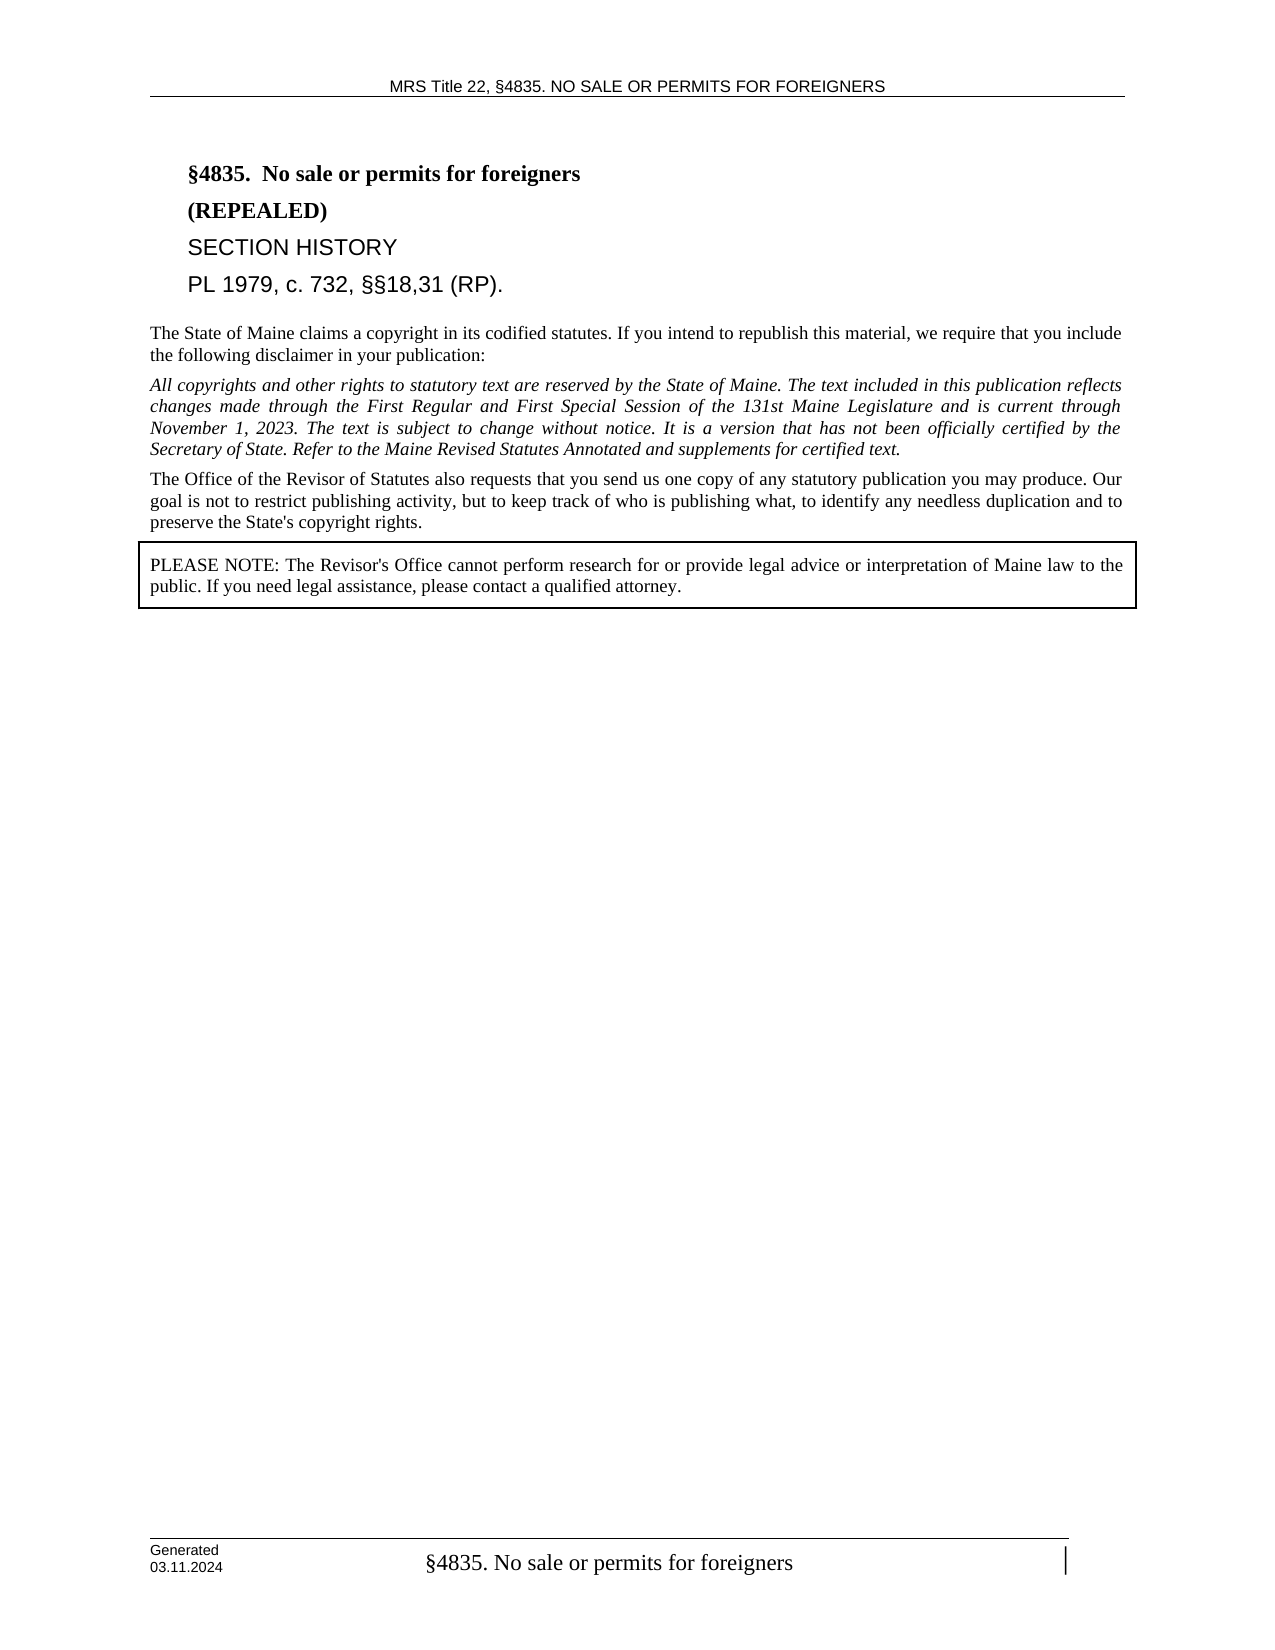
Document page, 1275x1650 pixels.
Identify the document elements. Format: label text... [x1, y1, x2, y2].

text The State of Maine claims a copyright in its codified statutes. If you intend to republish this material, we require that you include the following disclaimer in your publication: [150, 322, 1125, 365]
text PLEASE NOTE: The Revisor's Office cannot perform research for or provide legal advice or interpretation of Maine law to the public. If you need legal assistance, please contact a qualified attorney. [140, 543, 1135, 607]
text PL 1979, c. 732, §§18,31 (RP). [187, 271, 1125, 297]
text The Office of the Revisor of Statutes also requests that you send us one copy of any statutory publication you may produce. Our goal is not to restrict publishing activity, but to keep track of who is publishing what, to identify any needless duplication and to preserve the State's copyright rights. [150, 468, 1125, 533]
text §4835. No sale or permits for foreigners [187, 160, 1125, 187]
text SECTION HISTORY [187, 234, 1125, 260]
text (REPEALED) [187, 197, 1125, 223]
text All copyrights and other rights to statutory text are reserved by the State of Maine. The text included in this publication reflects changes made through the First Regular and First Special Session of the 131st Maine Legislature and is current through November 1, 2023 . The text is subject to change without notice. It is a version that has not been officially certified by the Secretary of State. Refer to the Maine Revised Statutes Annotated and supplements for certified text. [150, 373, 1125, 460]
